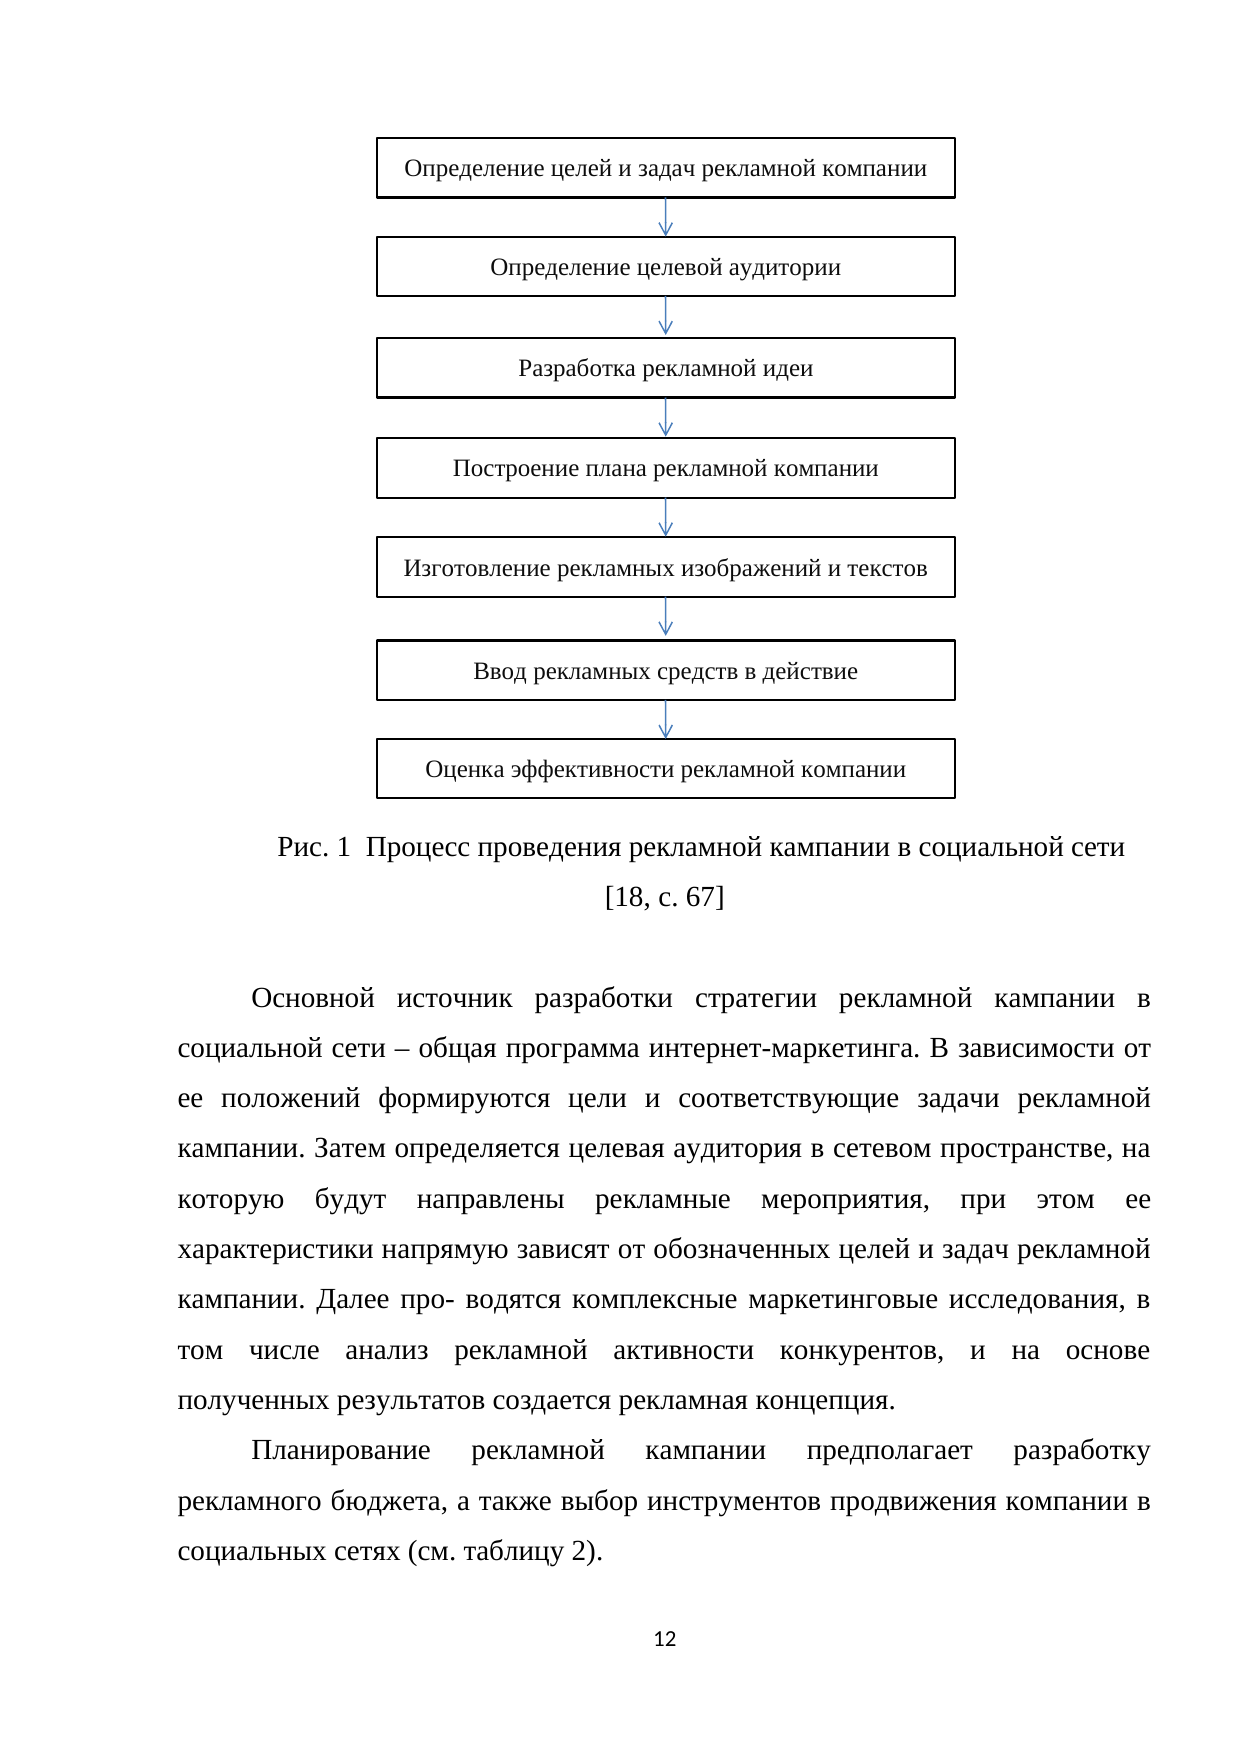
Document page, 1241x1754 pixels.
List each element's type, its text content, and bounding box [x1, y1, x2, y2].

list Рис. 1 Процесс проведения рекламной кампании в социальной сети [18, c. 67] [177, 829, 1152, 913]
list Основной источник разработки стратегии рекламной кампании в социальной сети – общая программа интернет-маркетинга. В зависимости от ее положений формируются цели и соответствующие задачи рекламной кампании. Затем определяется целевая аудитория в сетевом пространстве, на которую будут направлены рекламные мероприятия, при этом ее характеристики напрямую зависят от обозначенных целей и задач рекламной кампании. Далее про- водятся комплексные маркетинговые исследования, в том числе анализ рекламной активности конкурентов, и на основе полученных результатов создается рекламная концепция. [177, 980, 1152, 1416]
list Планирование рекламной кампании предполагает разработку рекламного бюджета, а также выбор инструментов продвижения компании в социальных сетях (см. таблицу 2). [177, 1432, 1152, 1567]
